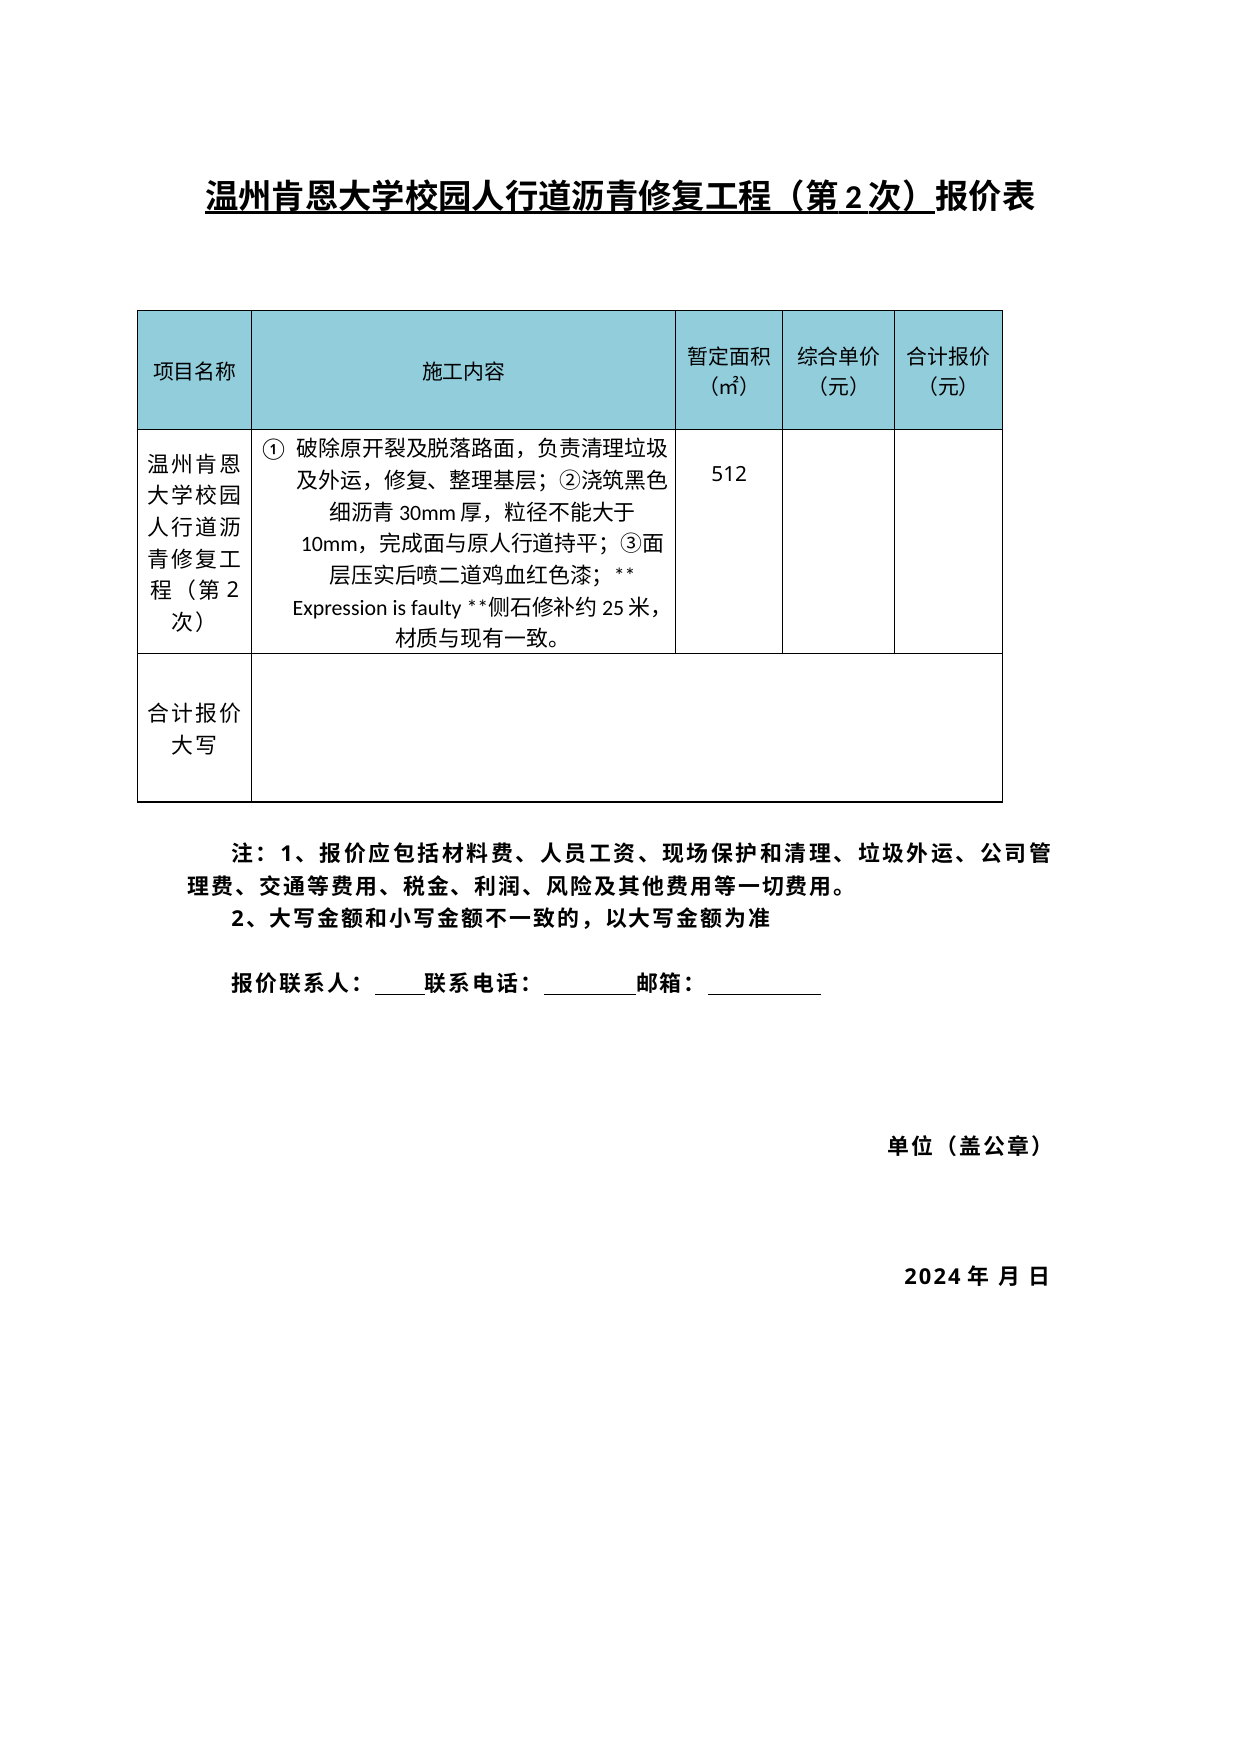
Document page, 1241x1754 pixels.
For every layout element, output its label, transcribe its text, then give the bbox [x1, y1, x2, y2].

table_cell [783, 430, 894, 653]
table_cell 破除原开裂及脱落路面，负责清理垃圾及外运，修复、整理基层；②浇筑黑色细沥青30mm厚，粒径不能大于10mm，完成面与原人行道持平；③面层压实后喷二道鸡血红色漆；④侧石修补约25米，材质与现有一致。 [252, 430, 675, 653]
table_cell [252, 654, 1002, 801]
table_header 暂定面积（㎡） [676, 311, 782, 429]
text 2、大写金额和小写金额不一致的，以大写金额为准 [187, 901, 1053, 933]
text 温州肯恩大学校园人行道沥青修复工程（第2次）报价表 [187, 162, 1053, 227]
text 2024年 月 日 [187, 1258, 1053, 1291]
table_header 项目名称 [138, 311, 251, 429]
table_cell 温州肯恩大学校园人行道沥青修复工程（第2次） [138, 430, 251, 653]
table_header 合计报价（元） [895, 311, 1002, 429]
text 注：1、报价应包括材料费、人员工资、现场保护和清理、垃圾外运、公司管理费、交通等费用、税金、利润、风险及其他费用等一切费用。 [187, 836, 1053, 901]
table_cell 512 [676, 430, 782, 653]
table_cell 合计报价大写 [138, 654, 251, 801]
table_cell [895, 430, 1002, 653]
text 报价联系人： 联系电话： 邮箱： [187, 966, 1053, 998]
table_header 综合单价（元） [783, 311, 894, 429]
text 单位（盖公章） [187, 1128, 1053, 1161]
table_header 施工内容 [252, 311, 675, 429]
